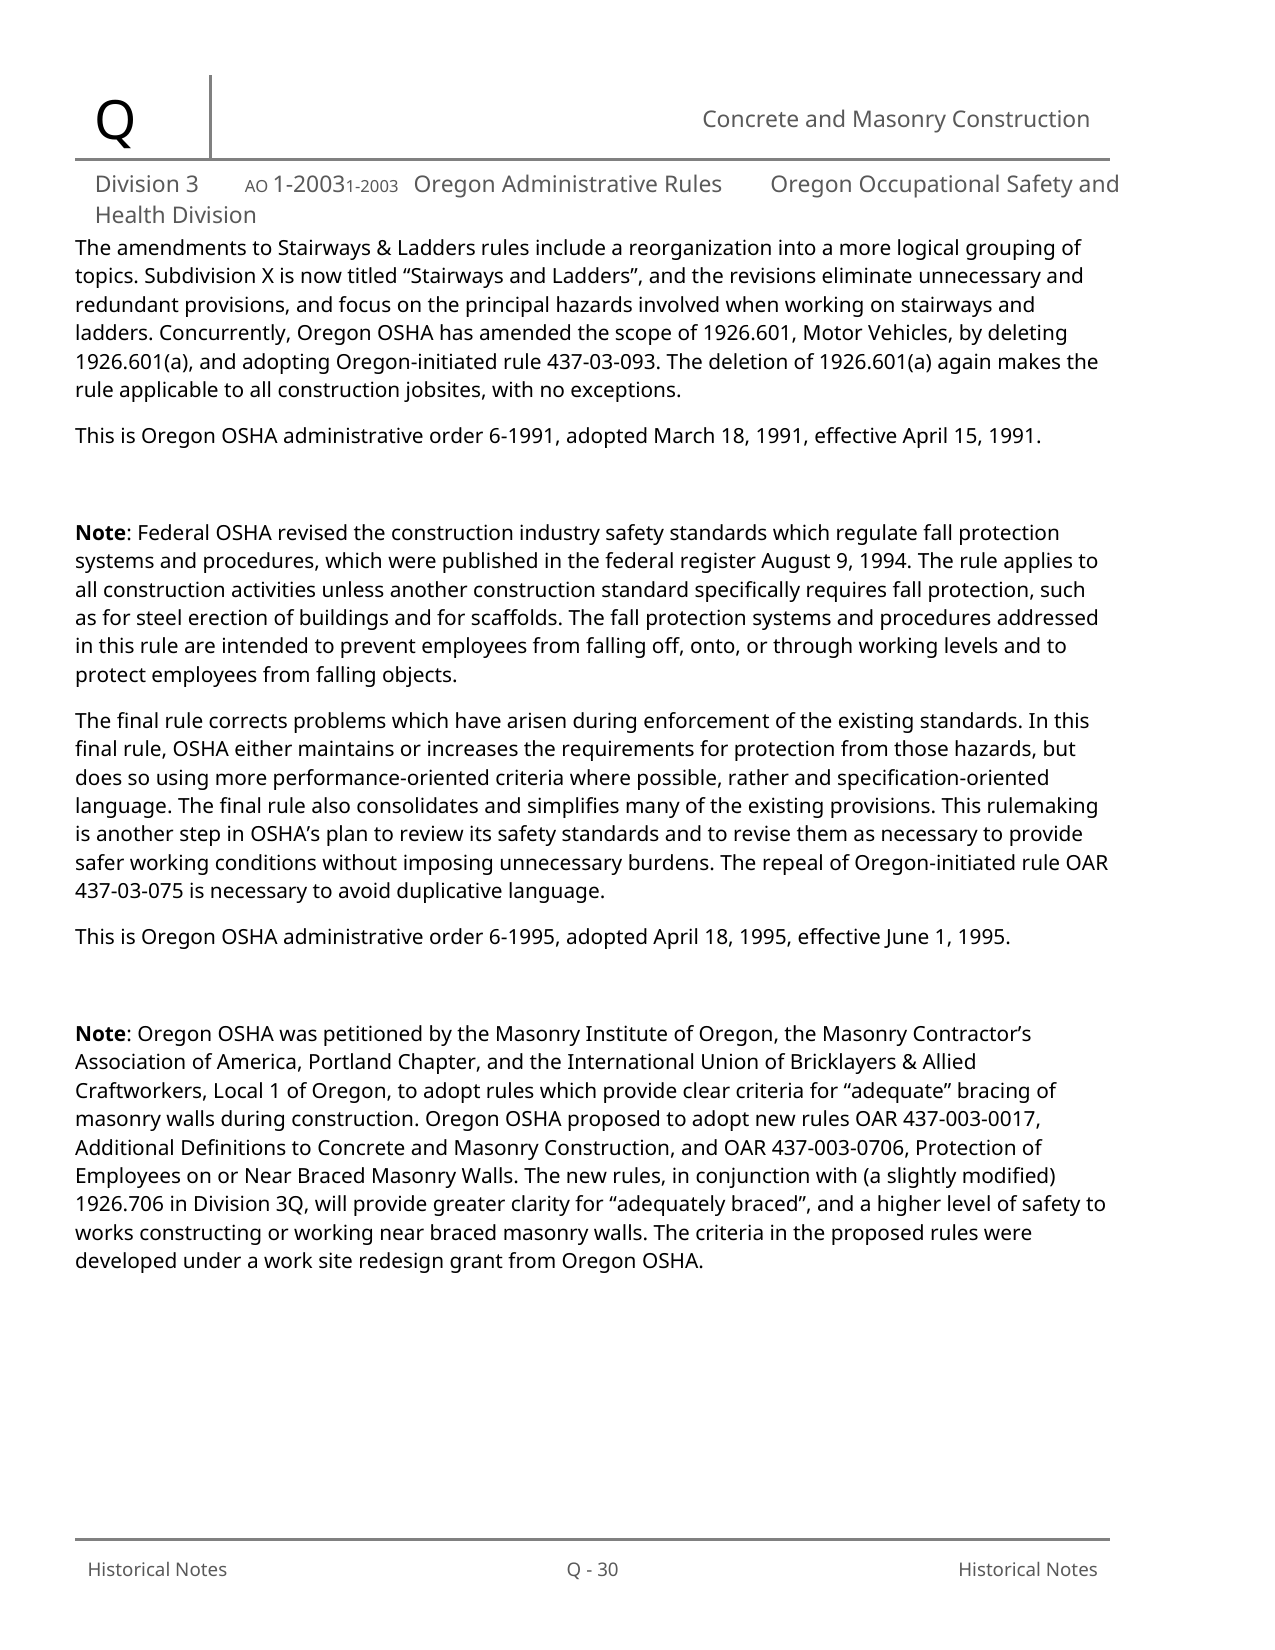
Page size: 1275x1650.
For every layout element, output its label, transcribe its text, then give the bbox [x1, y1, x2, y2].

text The amendments to Stairways & Ladders rules include a reorganization into a more logical grouping of topics. Subdivision X is now titled “Stairways and Ladders”, and the revisions eliminate unnecessary and redundant provisions, and focus on the principal hazards involved when working on stairways and ladders. Concurrently, Oregon OSHA has amended the scope of 1926.601, Motor Vehicles, by deleting 1926.601(a), and adopting Oregon-initiated rule 437-03-093. The deletion of 1926.601(a) again makes the rule applicable to all construction jobsites, with no exceptions. [75, 225, 1110, 404]
text Note: Federal OSHA revised the construction industry safety standards which regulate fall protection systems and procedures, which were published in the federal register August 9, 1994. The rule applies to all construction activities unless another construction standard specifically requires fall protection, such as for steel erection of buildings and for scaffolds. The fall protection systems and procedures addressed in this rule are intended to prevent employees from falling off, onto, or through working levels and to protect employees from falling objects. [75, 518, 1110, 688]
text Note: Oregon OSHA was petitioned by the Masonry Institute of Oregon, the Masonry Contractor’s Association of America, Portland Chapter, and the International Union of Bricklayers & Allied Craftworkers, Local 1 of Oregon, to adopt rules which provide clear criteria for “adequate” bracing of masonry walls during construction. Oregon OSHA proposed to adopt new rules OAR 437-003-0017, Additional Definitions to Concrete and Masonry Construction, and OAR 437-003-0706, Protection of Employees on or Near Braced Masonry Walls. The new rules, in conjunction with (a slightly modified) 1926.706 in Division 3Q, will provide greater clarity for “adequately braced”, and a higher level of safety to works constructing or working near braced masonry walls. The criteria in the proposed rules were developed under a work site redesign grant from Oregon OSHA. [75, 1019, 1110, 1275]
text This is Oregon OSHA administrative order 6-1995, adopted April 18, 1995, effective June 1, 1995. [75, 922, 1110, 950]
text The final rule corrects problems which have arisen during enforcement of the existing standards. In this final rule, OSHA either maintains or increases the requirements for protection from those hazards, but does so using more performance-oriented criteria where possible, rather and specification-oriented language. The final rule also consolidates and simplifies many of the existing provisions. This rulemaking is another step in OSHA’s plan to review its safety standards and to revise them as necessary to provide safer working conditions without imposing unnecessary burdens. The repeal of Oregon-initiated rule OAR 437-03-075 is necessary to avoid duplicative language. [75, 706, 1110, 905]
text This is Oregon OSHA administrative order 6-1991, adopted March 18, 1991, effective April 15, 1991. [75, 421, 1110, 449]
